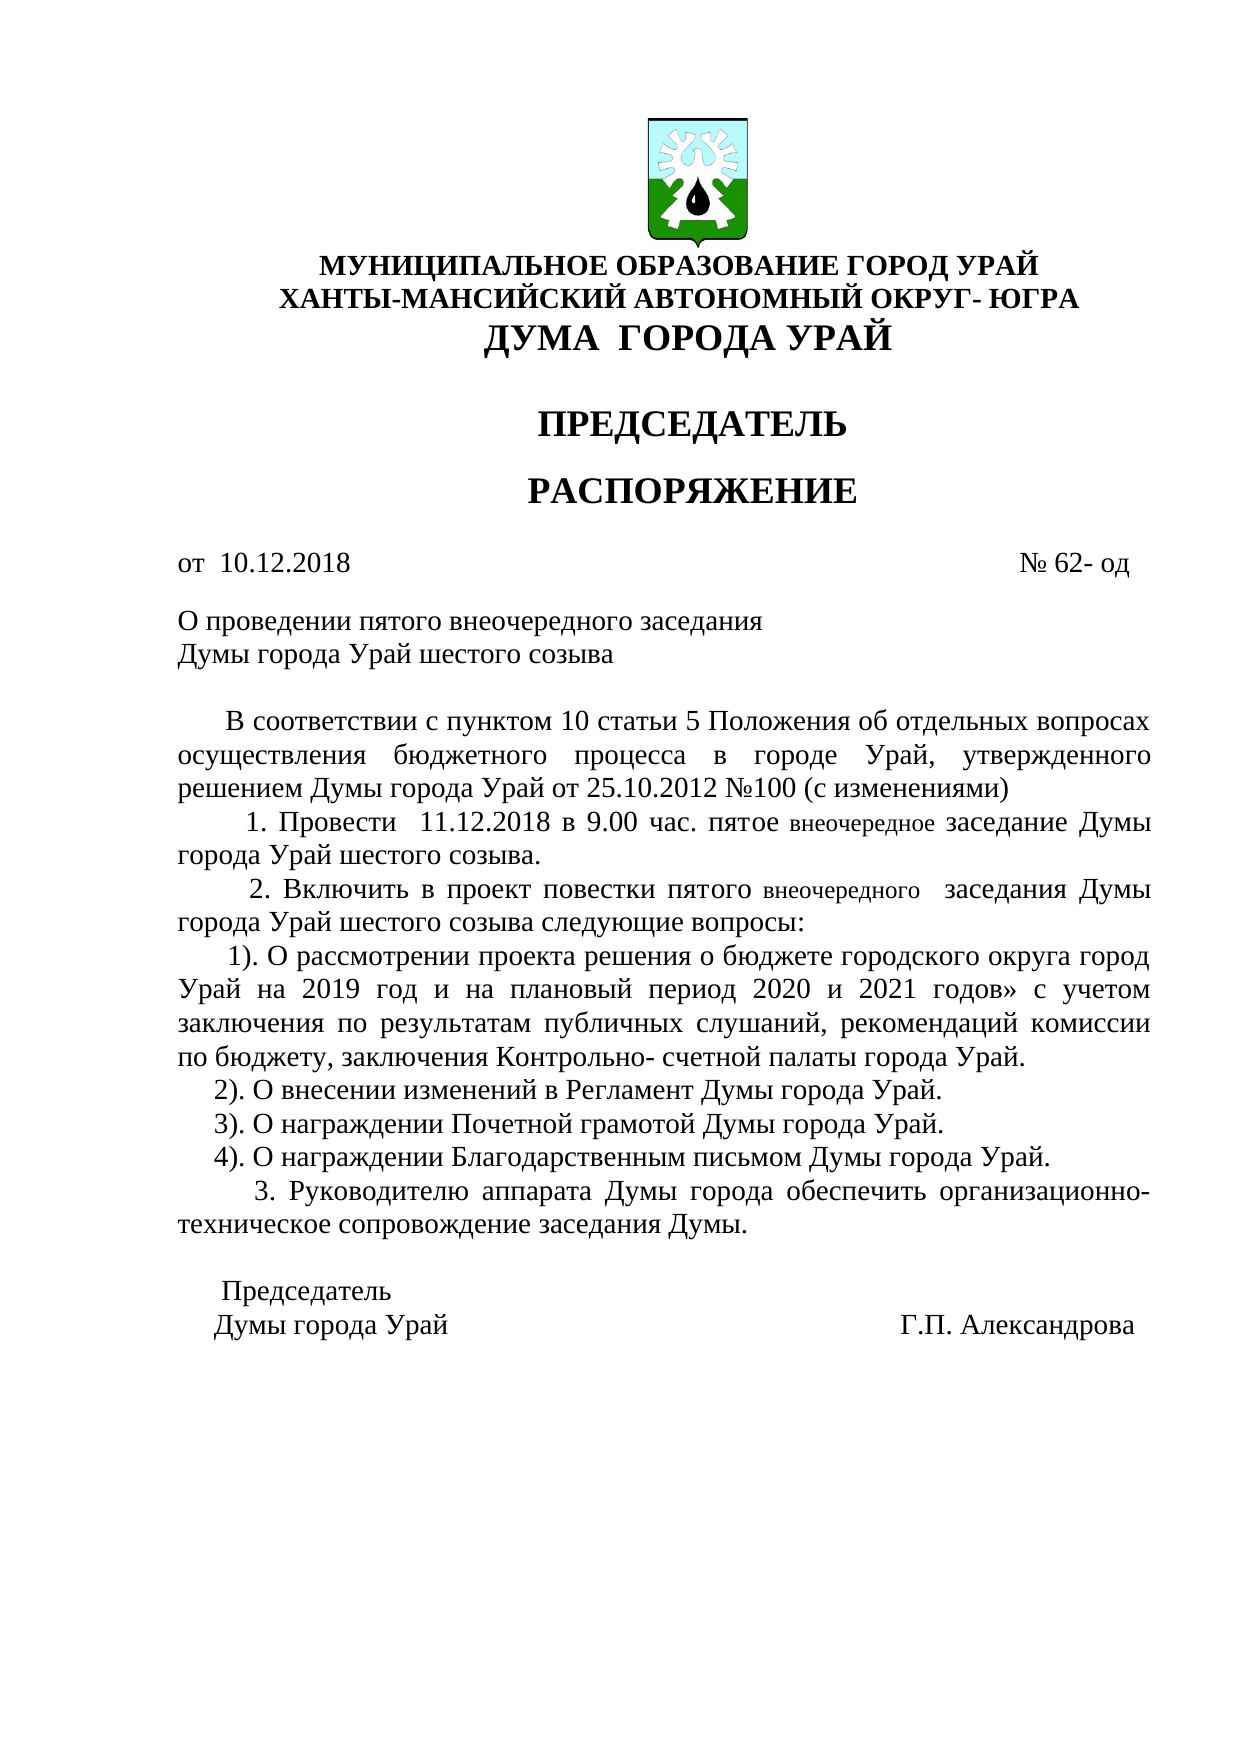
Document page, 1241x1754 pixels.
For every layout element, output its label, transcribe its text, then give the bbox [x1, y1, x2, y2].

text ПРЕДСЕДАТЕЛЬ [177, 401, 1152, 444]
subtitle ДУМА ГОРОДА УРАЙ [177, 315, 1152, 358]
text ХАНТЫ-МАНСИЙСКИЙ АВТОНОМНЫЙ ОКРУГ- ЮГРА [177, 281, 1152, 315]
subtitle Думы города Урай шестого созыва [177, 636, 1152, 670]
picture [647, 118, 748, 248]
text 3). О награждении Почетной грамотой Думы города Урай. [177, 1106, 1152, 1139]
text от 10.12.2018 № 62- од [177, 545, 1152, 578]
subtitle О проведении пятого внеочередного заседания [177, 603, 1152, 636]
text В соответствии с пунктом 10 статьи 5 Положения об отдельных вопросах осуществления бюджетного процесса в городе Урай, утвержденного решением Думы города Урай от 25.10.2012 №100 (с изменениями) [177, 703, 1152, 804]
text 1. Провести 11.12.2018 в 9.00 час. пятое внеочередное заседание Думы города Урай шестого созыва. [177, 804, 1152, 871]
text 1). О рассмотрении проекта решения о бюджете городского округа город Урай на 2019 год и на плановый период 2020 и 2021 годов» с учетом заключения по результатам публичных слушаний, рекомендаций комиссии по бюджету, заключения Контрольно- счетной палаты города Урай. [177, 938, 1152, 1072]
text РАСПОРЯЖЕНИЕ [177, 468, 1152, 511]
text 3. Руководителю аппарата Думы города обеспечить организационно- техническое сопровождение заседания Думы. [177, 1173, 1152, 1240]
subtitle МУНИЦИПАЛЬНОЕ ОБРАЗОВАНИЕ ГОРОД УРАЙ [177, 248, 1152, 281]
text 4). О награждении Благодарственным письмом Думы города Урай. [177, 1139, 1152, 1173]
text 2). О внесении изменений в Регламент Думы города Урай. [177, 1072, 1152, 1106]
text Председатель [177, 1273, 1152, 1307]
text Думы города Урай Г.П. Александрова [177, 1307, 1152, 1341]
text 2. Включить в проект повестки пятого внеочередного заседания Думы города Урай шестого созыва следующие вопросы: [177, 871, 1152, 938]
